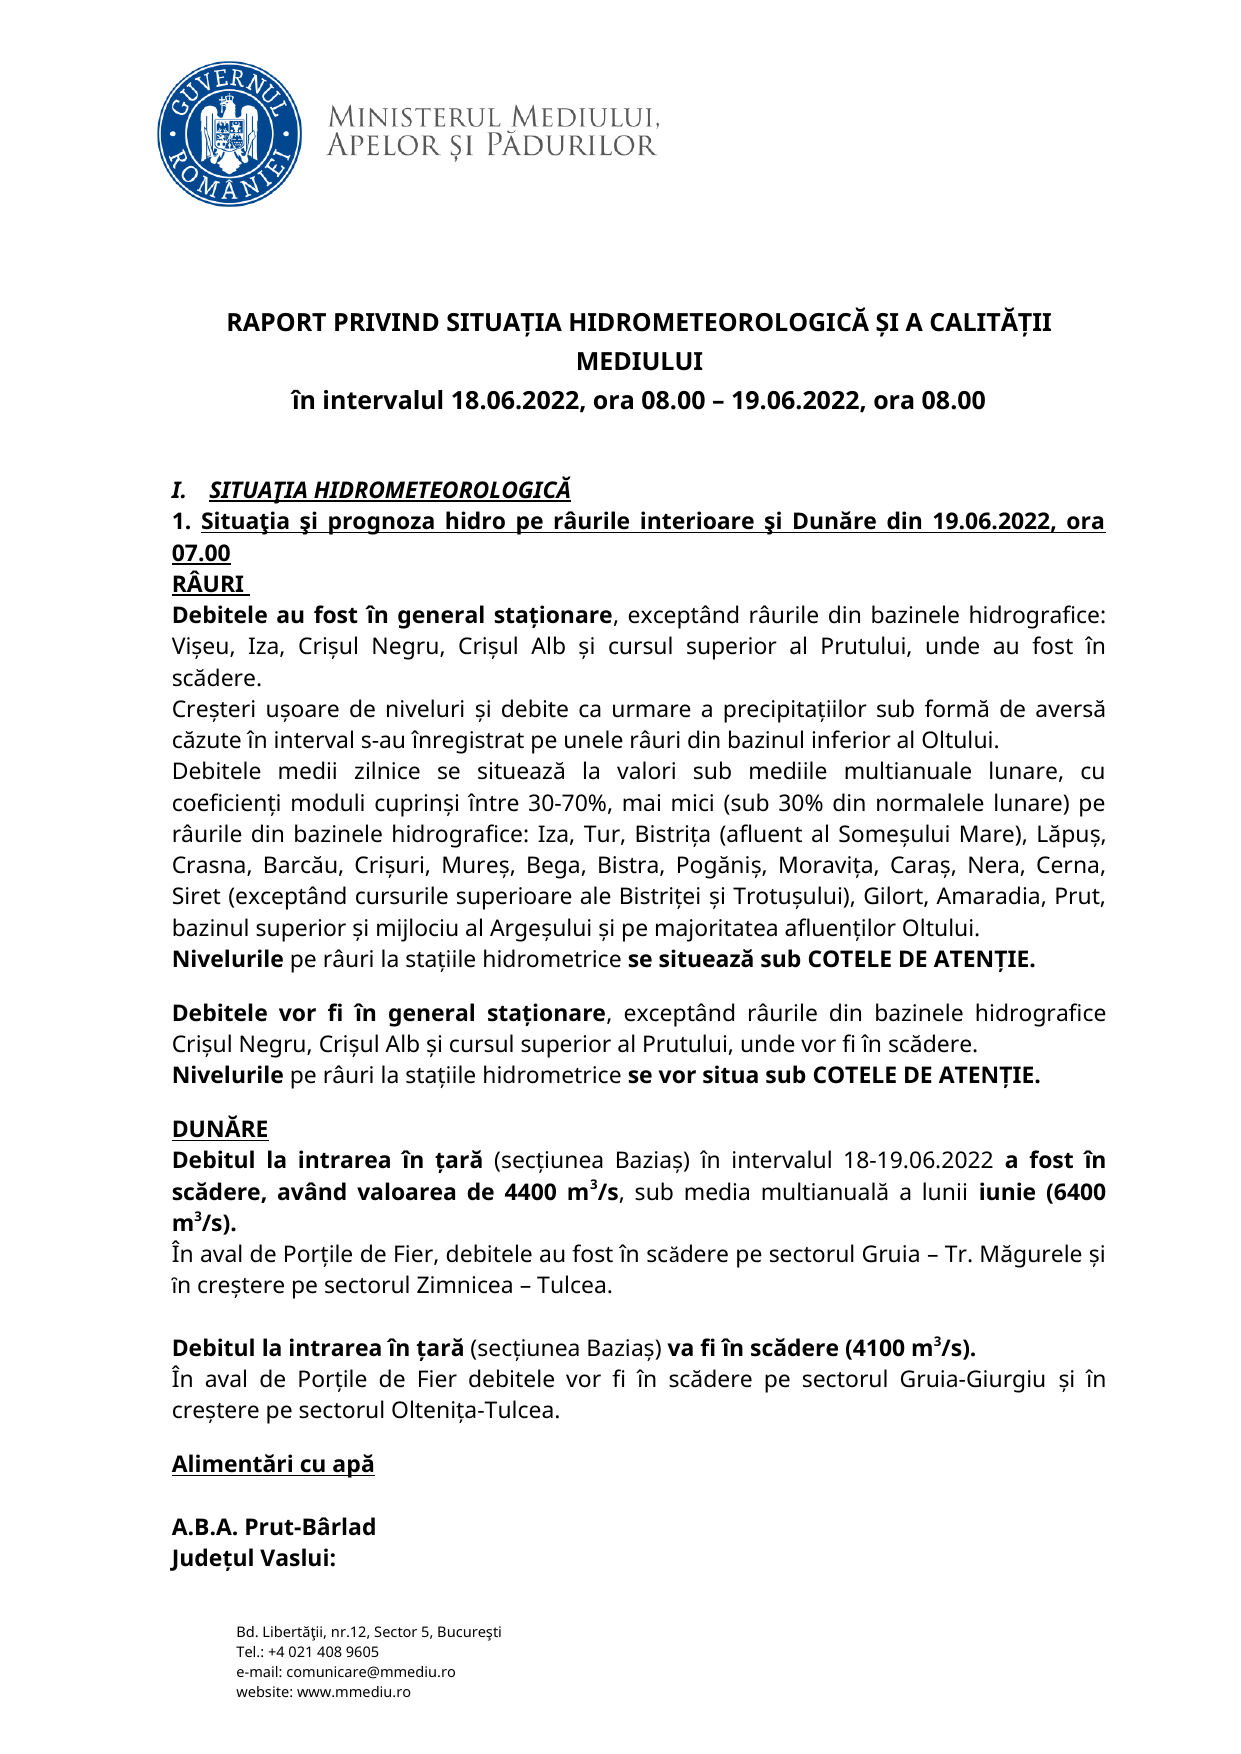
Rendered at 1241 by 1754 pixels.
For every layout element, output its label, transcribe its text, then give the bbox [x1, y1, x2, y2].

text Debitul la intrarea în ţară (secţiunea Baziaş) în intervalul 18-19.06.2022 a fost în scădere, având valoarea de 4400 m3/s, sub media multianuală a lunii iunie (6400 m3/s). [172, 1144, 1106, 1238]
text Alimentări cu apă [172, 1448, 1107, 1479]
text Debitele vor fi în general staționare, exceptând râurile din bazinele hidrografice Crişul Negru, Crişul Alb şi cursul superior al Prutului, unde vor fi în scădere. [172, 997, 1107, 1059]
text A.B.A. Prut-Bârlad [138, 1511, 1107, 1542]
text în intervalul 18.06.2022, ora 08.00 – 19.06.2022, ora 08.00 [172, 383, 1107, 417]
text Debitul la intrarea în ţară (secţiunea Baziaş) va fi în scădere (4100 m3/s). [134, 1332, 1106, 1363]
text Nivelurile pe râuri la stațiile hidrometrice se vor situa sub COTELE DE ATENȚIE. [97, 1059, 1107, 1090]
text Debitele au fost în general staționare, exceptând râurile din bazinele hidrografice: Vişeu, Iza, Crişul Negru, Crişul Alb şi cursul superior al Prutului, unde au fost în scădere. [172, 599, 1107, 693]
text DUNĂRE [172, 1113, 1107, 1144]
picture [154, 59, 686, 207]
text În aval de Porţile de Fier, debitele au fost în scӑdere pe sectorul Gruia – Tr. Măgurele şi ȋn creştere pe sectorul Zimnicea – Tulcea. [172, 1238, 1106, 1301]
text RAPORT PRIVIND SITUAŢIA HIDROMETEOROLOGICĂ ŞI A CALITĂŢII MEDIULUI [172, 304, 1107, 378]
text În aval de Porțile de Fier debitele vor fi în scădere pe sectorul Gruia-Giurgiu și în creștere pe sectorul Oltenița-Tulcea. [172, 1363, 1106, 1426]
text 1. Situaţia şi prognoza hidro pe râurile interioare şi Dunăre din 19.06.2022, ora 07.00 [172, 505, 1107, 568]
text RÂURI [172, 568, 1107, 599]
text Județul Vaslui: [138, 1542, 1107, 1573]
text I. SITUAŢIA HIDROMETEOROLOGICĂ [172, 474, 1107, 505]
text Debitele medii zilnice se situează la valori sub mediile multianuale lunare, cu coeficienţi moduli cuprinşi între 30-70%, mai mici (sub 30% din normalele lunare) pe râurile din bazinele hidrografice: Iza, Tur, Bistrița (afluent al Someșului Mare), Lăpuș, Crasna, Barcău, Crișuri, Mureș, Bega, Bistra, Pogăniș, Moravița, Caraș, Nera, Cerna, Siret (exceptând cursurile superioare ale Bistriței și Trotușului), Gilort, Amaradia, Prut, bazinul superior şi mijlociu al Argeșului și pe majoritatea afluenților Oltului. [172, 755, 1107, 943]
text Nivelurile pe râuri la stațiile hidrometrice se situează sub COTELE DE ATENȚIE. [172, 943, 1107, 974]
text Creșteri ușoare de niveluri și debite ca urmare a precipitațiilor sub formă de aversă căzute în interval s-au înregistrat pe unele râuri din bazinul inferior al Oltului. [172, 693, 1107, 755]
